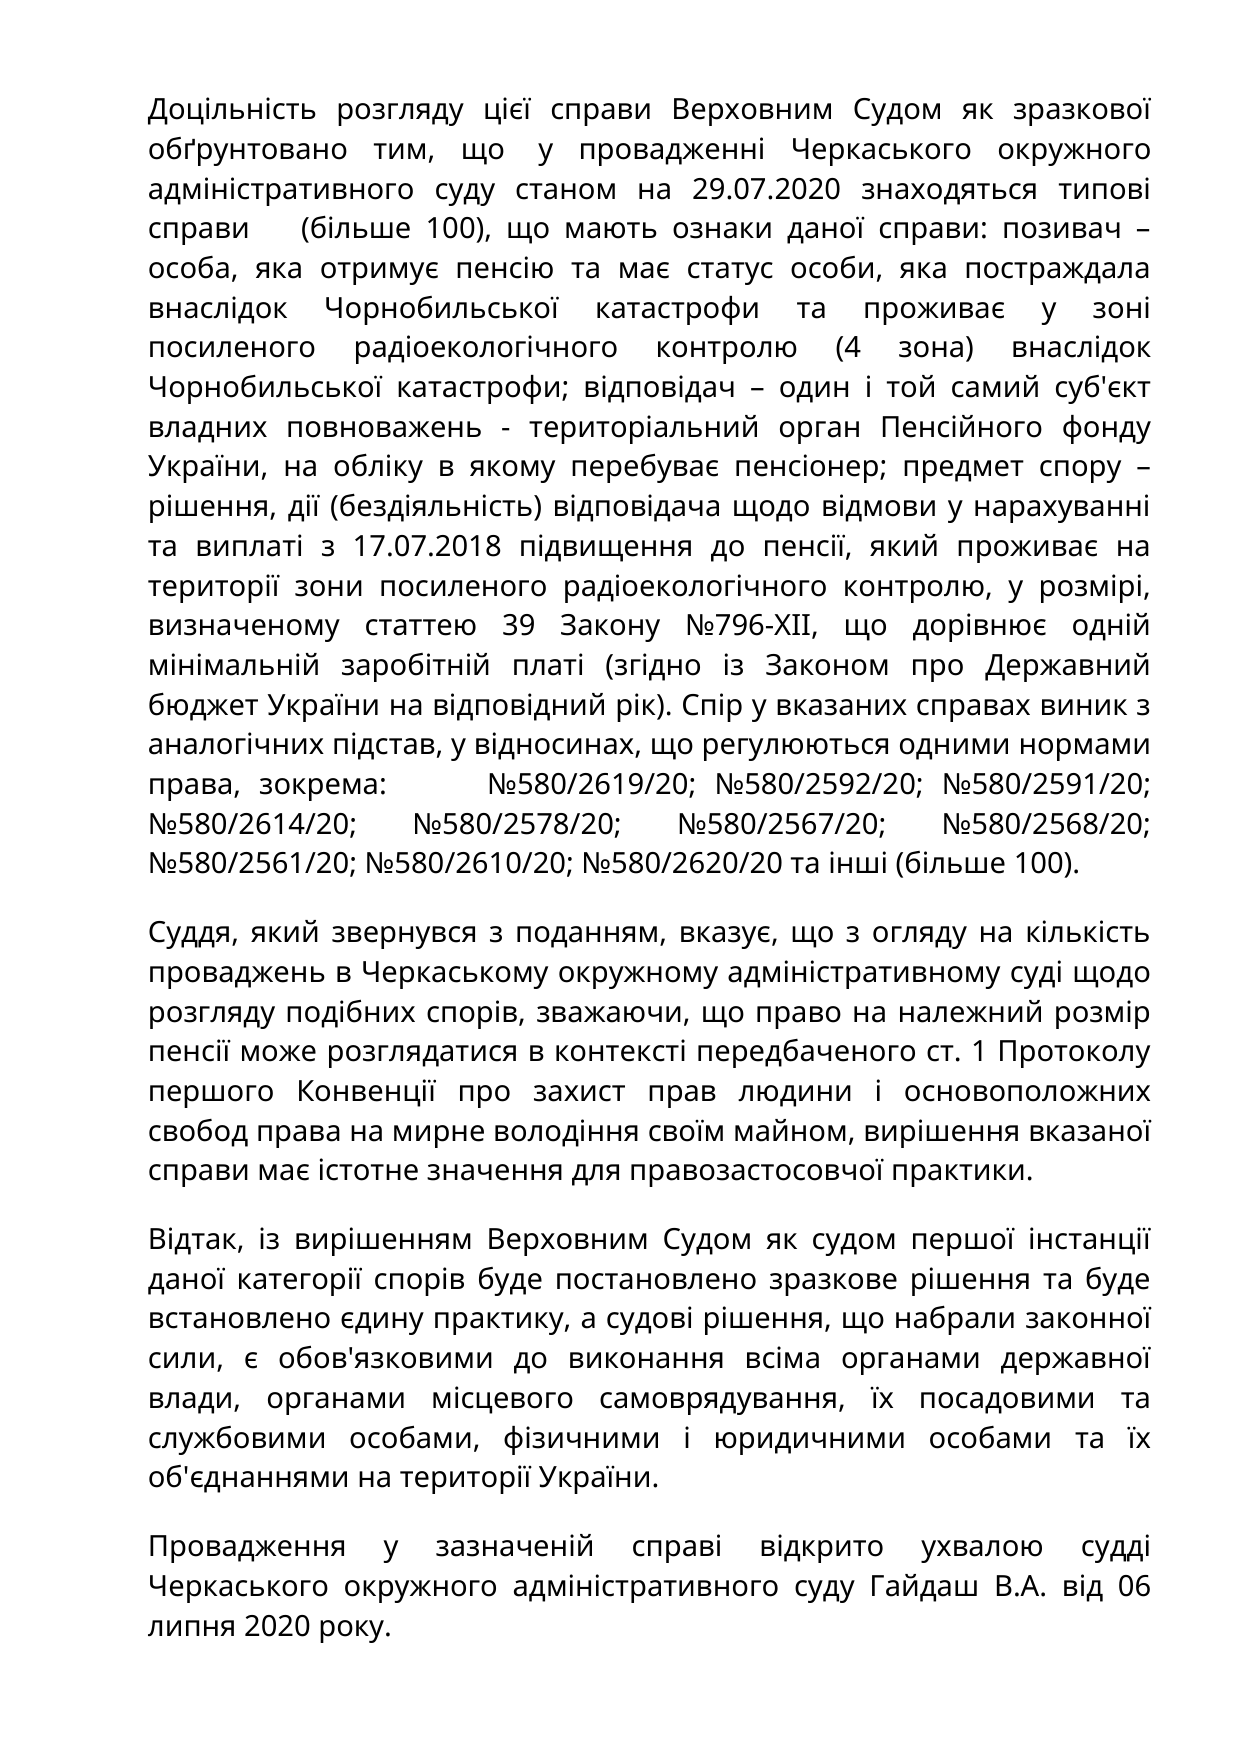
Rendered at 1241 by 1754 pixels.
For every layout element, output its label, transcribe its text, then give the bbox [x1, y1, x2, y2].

text Суддя, який звернувся з поданням, вказує, що з огляду на кількість проваджень в Черкаському окружному адміністративному суді щодо розгляду подібних спорів, зважаючи, що право на належний розмір пенсії може розглядатися в контексті передбаченого ст. 1 Протоколу першого Конвенції про захист прав людини і основоположних свобод права на мирне володіння своїм майном, вирішення вказаної справи має істотне значення для правозастосовчої практики. [148, 911, 1152, 1189]
text Доцільність розгляду цієї справи Верховним Судом як зразкової обґрунтовано тим, що у провадженні Черкаського окружного адміністративного суду станом на 29.07.2020 знаходяться типові справи (більше 100), що мають ознаки даної справи: позивач – особа, яка отримує пенсію та має статус особи, яка постраждала внаслідок Чорнобильської катастрофи та проживає у зоні посиленого радіоекологічного контролю (4 зона) внаслідок Чорнобильської катастрофи; відповідач – один і той самий суб'єкт владних повноважень - територіальний орган Пенсійного фонду України, на обліку в якому перебуває пенсіонер; предмет спору – рішення, дії (бездіяльність) відповідача щодо відмови у нарахуванні та виплаті з 17.07.2018 підвищення до пенсії, який проживає на території зони посиленого радіоекологічного контролю, у розмірі, визначеному статтею 39 Закону №796-ХІІ, що дорівнює одній мінімальній заробітній платі (згідно із Законом про Державний бюджет України на відповідний рік). Спір у вказаних справах виник з аналогічних підстав, у відносинах, що регулюються одними нормами права, зокрема: №580/2619/20; №580/2592/20; №580/2591/20; №580/2614/20; №580/2578/20; №580/2567/20; №580/2568/20; №580/2561/20; №580/2610/20; №580/2620/20 та інші (більше 100). [148, 88, 1152, 882]
text Відтак, із вирішенням Верховним Судом як судом першої інстанції даної категорії спорів буде постановлено зразкове рішення та буде встановлено єдину практику, а судові рішення, що набрали законної сили, є обов'язковими до виконання всіма органами державної влади, органами місцевого самоврядування, їх посадовими та службовими особами, фізичними і юридичними особами та їх об'єднаннями на території України. [148, 1218, 1152, 1496]
text Провадження у зазначеній справі відкрито ухвалою судді Черкаського окружного адміністративного суду Гайдаш В.А. від 06 липня 2020 року. [148, 1525, 1152, 1644]
